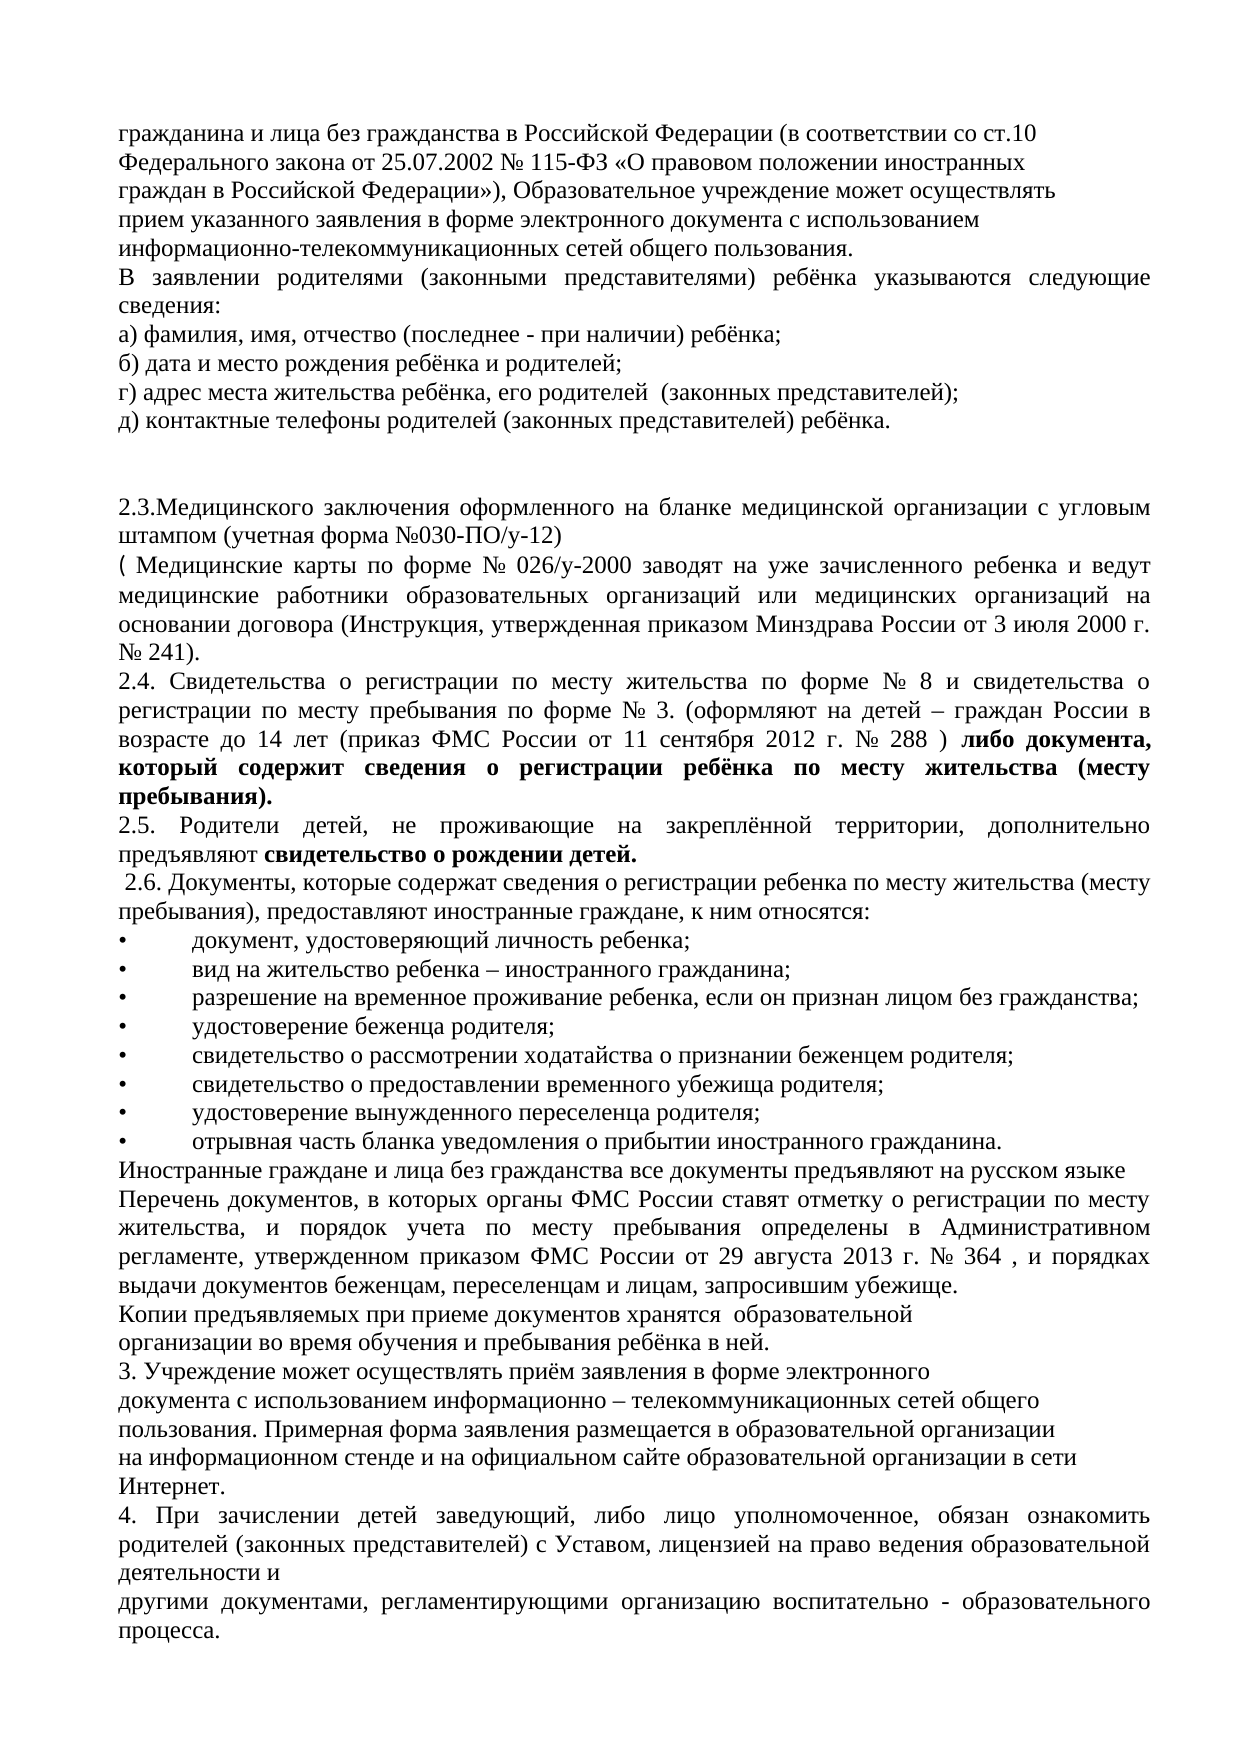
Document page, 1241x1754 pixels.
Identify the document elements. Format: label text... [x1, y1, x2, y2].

text 2.3.Медицинского заключения оформленного на бланке медицинской организации с угловым штампом (учетная форма №030-ПО/у-12) [118, 492, 1152, 549]
text • вид на жительство ребенка – иностранного гражданина; [118, 954, 1152, 982]
text В заявлении родителями (законными представителями) ребёнка указываются следующие сведения: [118, 262, 1152, 319]
text 3. Учреждение может осуществлять приём заявления в форме электронного [118, 1356, 1152, 1385]
text 4. При зачислении детей заведующий, либо лицо уполномоченное, обязан ознакомить родителей (законных представителей) с Уставом, лицензией на право ведения образовательной деятельности и [118, 1500, 1152, 1586]
text • свидетельство о предоставлении временного убежища родителя; [118, 1069, 1152, 1097]
text документа с использованием информационно – телекоммуникационных сетей общего [118, 1385, 1152, 1414]
text • удостоверение беженца родителя; [118, 1011, 1152, 1040]
text • свидетельство о рассмотрении ходатайства о признании беженцем родителя; [118, 1040, 1152, 1069]
text пользования. Примерная форма заявления размещается в образовательной организации [118, 1414, 1152, 1442]
text на информационном стенде и на официальном сайте образовательной организации в сети [118, 1442, 1152, 1471]
text • удостоверение вынужденного переселенца родителя; [118, 1097, 1152, 1126]
text 2.5. Родители детей, не проживающие на закреплённой территории, дополнительно предъявляют свидетельство о рождении детей. [118, 810, 1152, 867]
text 2.4. Свидетельства о регистрации по месту жительства по форме № 8 и свидетельства о регистрации по месту пребывания по форме № 3. (оформляют на детей – граждан России в возрасте до 14 лет (приказ ФМС России от 11 сентября 2012 г. № 288 ) либо документа, который содержит сведения о регистрации ребёнка по месту жительства (месту пребывания). [118, 666, 1152, 810]
text организации во время обучения и пребывания ребёнка в ней. [118, 1327, 1152, 1356]
text г) адрес места жительства ребёнка, его родителей (законных представителей); [118, 377, 1152, 406]
text гражданина и лица без гражданства в Российской Федерации (в соответствии со ст.10 [118, 118, 1152, 147]
text Копии предъявляемых при приеме документов хранятся образовательной [118, 1299, 1152, 1327]
text а) фамилия, имя, отчество (последнее - при наличии) ребёнка; [118, 319, 1152, 348]
text • разрешение на временное проживание ребенка, если он признан лицом без гражданства; [118, 982, 1152, 1011]
text информационно-телекоммуникационных сетей общего пользования. [118, 233, 1152, 262]
text Иностранные граждане и лица без гражданства все документы предъявляют на русском языке [118, 1155, 1152, 1184]
text Федерального закона от 25.07.2002 № 115-ФЗ «О правовом положении иностранных [118, 147, 1152, 176]
text Интернет. [118, 1471, 1152, 1500]
text д) контактные телефоны родителей (законных представителей) ребёнка. [118, 406, 1152, 434]
text ( Медицинские карты по форме № 026/у-2000 заводят на уже зачисленного ребенка и ведут медицинские работники образовательных организаций или медицинских организаций на основании договора (Инструкция, утвержденная приказом Минздрава России от 3 июля 2000 г. № 241). [118, 549, 1152, 666]
text • документ, удостоверяющий личность ребенка; [118, 925, 1152, 954]
text 2.6. Документы, которые содержат сведения о регистрации ребенка по месту жительства (месту пребывания), предоставляют иностранные граждане, к ним относятся: [118, 867, 1152, 925]
text другими документами, регламентирующими организацию воспитательно - образовательного процесса. [118, 1586, 1152, 1644]
text б) дата и место рождения ребёнка и родителей; [118, 348, 1152, 377]
text граждан в Российской Федерации»), Образовательное учреждение может осуществлять [118, 176, 1152, 204]
text Перечень документов, в которых органы ФМС России ставят отметку о регистрации по месту жительства, и порядок учета по месту пребывания определены в Административном регламенте, утвержденном приказом ФМС России от 29 августа 2013 г. № 364 , и порядках выдачи документов беженцам, переселенцам и лицам, запросившим убежище. [118, 1184, 1152, 1299]
text • отрывная часть бланка уведомления о прибытии иностранного гражданина. [118, 1126, 1152, 1155]
text прием указанного заявления в форме электронного документа с использованием [118, 204, 1152, 233]
